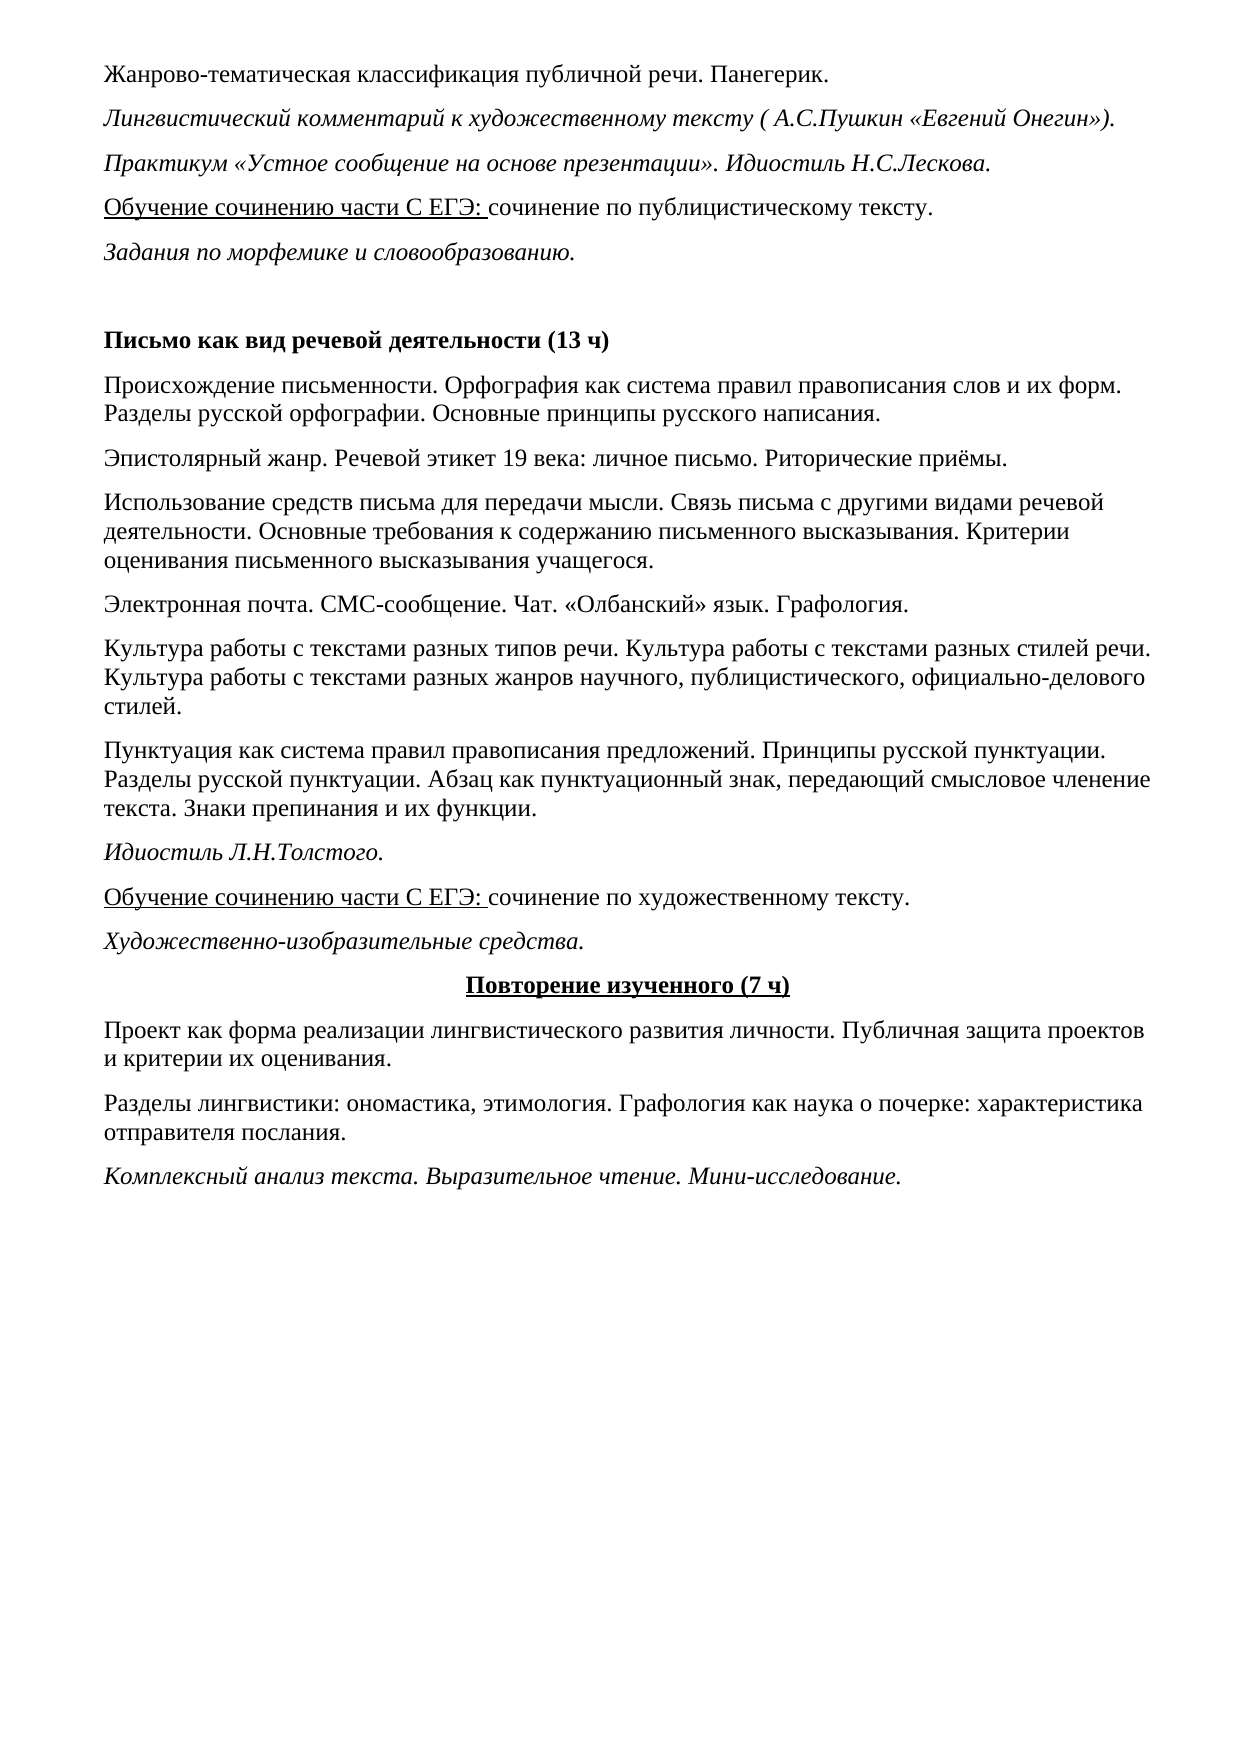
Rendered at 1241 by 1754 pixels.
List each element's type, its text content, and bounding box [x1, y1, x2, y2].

text Обучение сочинению части С ЕГЭ: сочинение по публицистическому тексту. [103, 192, 1152, 221]
text Эпистолярный жанр. Речевой этикет 19 века: личное письмо. Риторические приёмы. [103, 443, 1152, 472]
text Повторение изученного (7 ч) [103, 970, 1152, 999]
text Использование средств письма для передачи мысли. Связь письма с другими видами речевой деятельности. Основные требования к содержанию письменного высказывания. Критерии оценивания письменного высказывания учащегося. [103, 487, 1152, 573]
text Обучение сочинению части С ЕГЭ: сочинение по художественному тексту. [103, 882, 1152, 910]
text Лингвистический комментарий к художественному тексту ( А.С.Пушкин «Евгений Онегин»). [103, 103, 1152, 132]
text Идиостиль Л.Н.Толстого. [103, 837, 1152, 866]
text Комплексный анализ текста. Выразительное чтение. Мини-исследование. [103, 1161, 1152, 1190]
text Культура работы с текстами разных типов речи. Культура работы с текстами разных стилей речи. Культура работы с текстами разных жанров научного, публицистического, официально-делового стилей. [103, 633, 1152, 720]
text Происхождение письменности. Орфография как система правил правописания слов и их форм. Разделы русской орфографии. Основные принципы русского написания. [103, 370, 1152, 427]
text Электронная почта. СМС-сообщение. Чат. «Олбанский» язык. Графология. [103, 589, 1152, 618]
text Задания по морфемике и словообразованию. [103, 237, 1152, 265]
text Пунктуация как система правил правописания предложений. Принципы русской пунктуации. Разделы русской пунктуации. Абзац как пунктуационный знак, передающий смысловое членение текста. Знаки препинания и их функции. [103, 735, 1152, 822]
text Разделы лингвистики: ономастика, этимология. Графология как наука о почерке: характеристика отправителя послания. [103, 1088, 1152, 1145]
text Письмо как вид речевой деятельности (13 ч) [103, 325, 1152, 354]
text Проект как форма реализации лингвистического развития личности. Публичная защита проектов и критерии их оценивания. [103, 1015, 1152, 1072]
text Жанрово-тематическая классификация публичной речи. Панегерик. [103, 59, 1152, 88]
text Художественно-изобразительные средства. [103, 926, 1152, 955]
text Практикум «Устное сообщение на основе презентации». Идиостиль Н.С.Лескова. [103, 148, 1152, 177]
